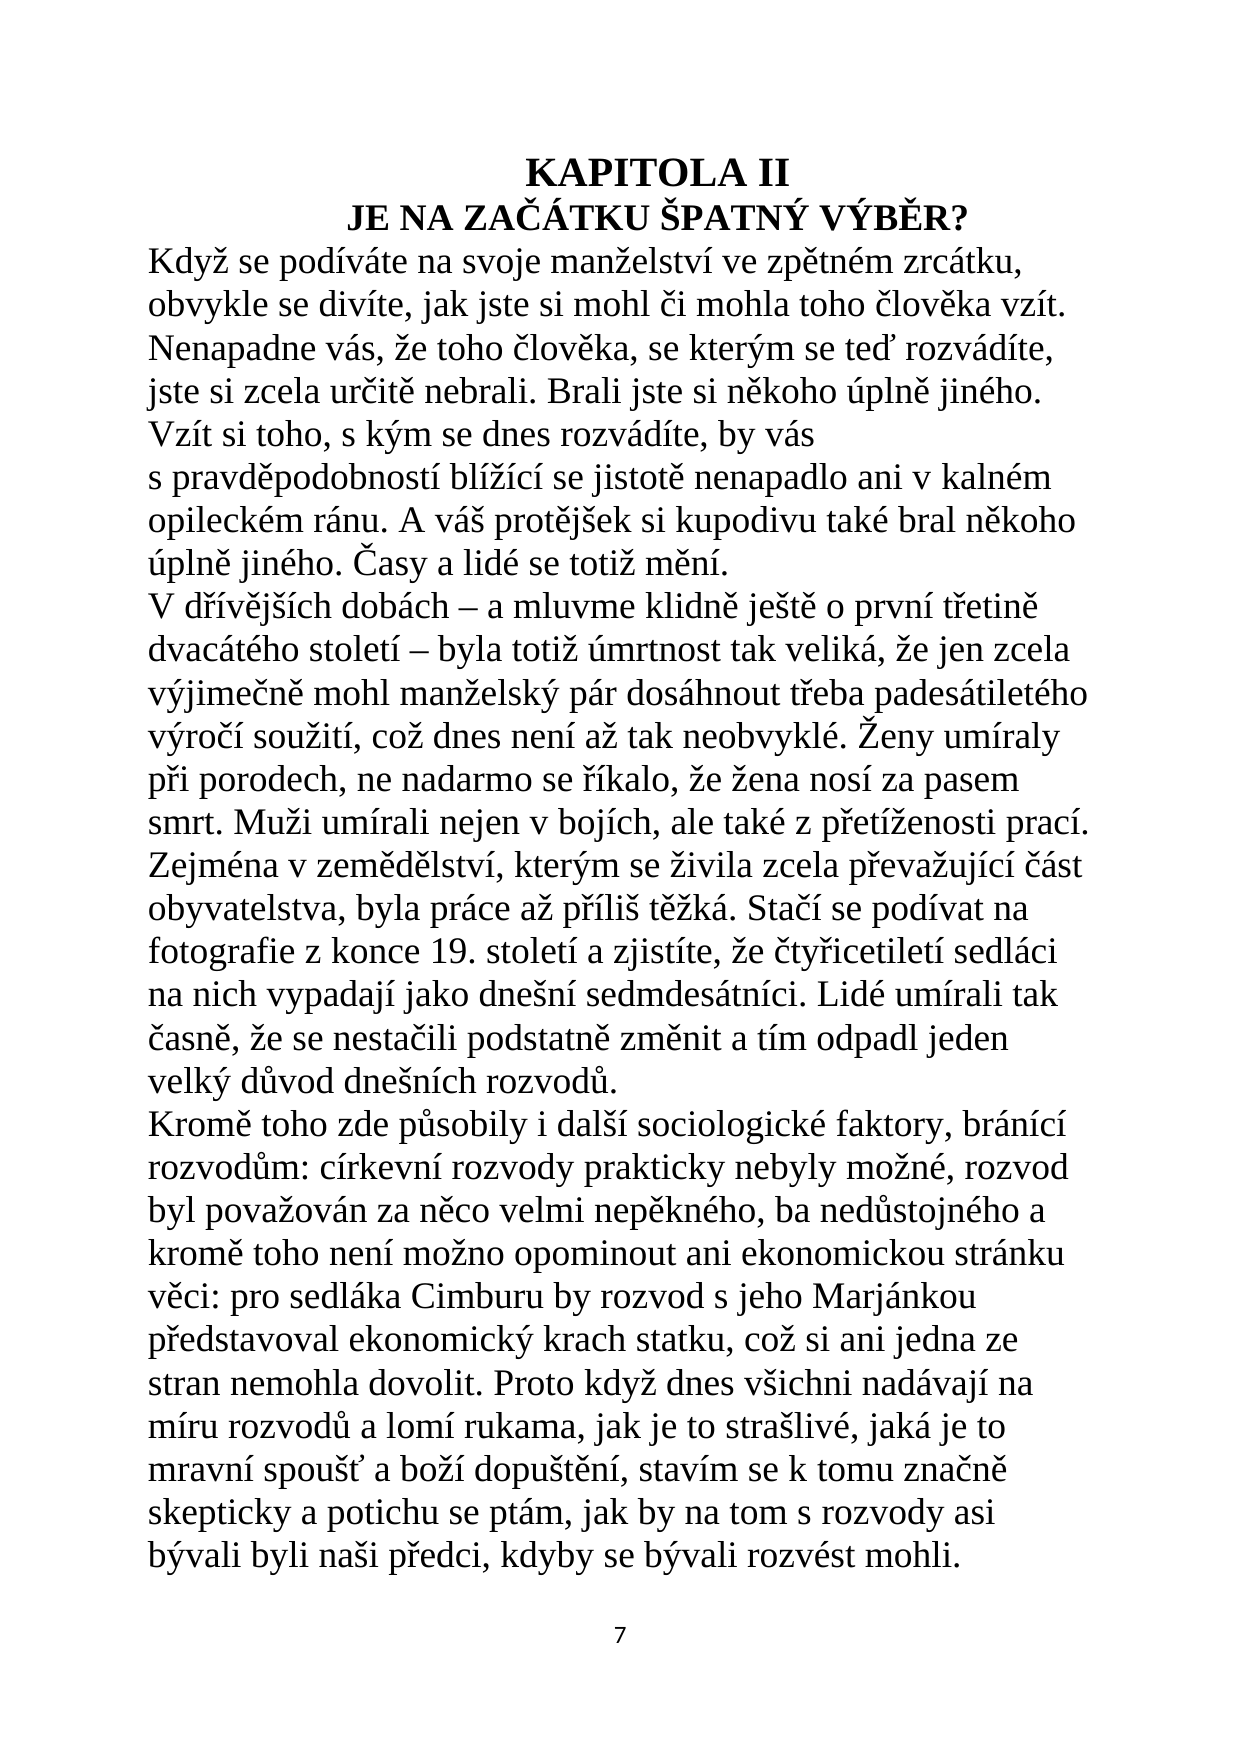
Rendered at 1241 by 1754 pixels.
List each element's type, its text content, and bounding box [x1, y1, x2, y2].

list Když se podíváte na svoje manželství ve zpětném zrcátku, obvykle se divíte, jak jste si mohl či mohla toho člověka vzít. Nenapadne vás, že toho člověka, se kterým se teď rozvádíte, jste si zcela určitě nebrali. Brali jste si někoho úplně jiného. Vzít si toho, s kým se dnes rozvádíte, by vás s pravděpodobností blížící se jistotě nenapadlo ani v kalném opileckém ránu. A váš protějšek si kupodivu také bral někoho úplně jiného. Časy a lidé se totiž mění. [148, 239, 1093, 584]
text V dřívějších dobách – a mluvme klidně ještě o první třetině dvacátého století – byla totiž úmrtnost tak veliká, že jen zcela výjimečně mohl manželský pár dosáhnout třeba padesátiletého výročí soužití, což dnes není až tak neobvyklé. Ženy umíraly při porodech, ne nadarmo se říkalo, že žena nosí za pasem smrt. Muži umírali nejen v bojích, ale také z přetíženosti prací. Zejména v zemědělství, kterým se živila zcela převažující část obyvatelstva, byla práce až příliš těžká. Stačí se podívat na fotografie z konce 19. století a zjistíte, že čtyřicetiletí sedláci na nich vypadají jako dnešní sedmdesátníci. Lidé umírali tak časně, že se nestačili podstatně změnit a tím odpadl jeden velký důvod dnešních rozvodů. [148, 584, 1093, 1101]
text Kromě toho zde působily i další sociologické faktory, bránící rozvodům: církevní rozvody prakticky nebyly možné, rozvod byl považován za něco velmi nepěkného, ba nedůstojného a kromě toho není možno opominout ani ekonomickou stránku věci: pro sedláka Cimburu by rozvod s jeho Marjánkou představoval ekonomický krach statku, což si ani jedna ze stran nemohla dovolit. Proto když dnes všichni nadávají na míru rozvodů a lomí rukama, jak je to strašlivé, jaká je to mravní spoušť a boží dopuštění, stavím se k tomu značně skepticky a potichu se ptám, jak by na tom s rozvody asi bývali byli naši předci, kdyby se bývali rozvést mohli. [148, 1101, 1093, 1576]
list KAPITOLA II [223, 148, 1093, 196]
list JE NA ZAČÁTKU ŠPATNÝ VÝBĚR? [223, 196, 1093, 239]
